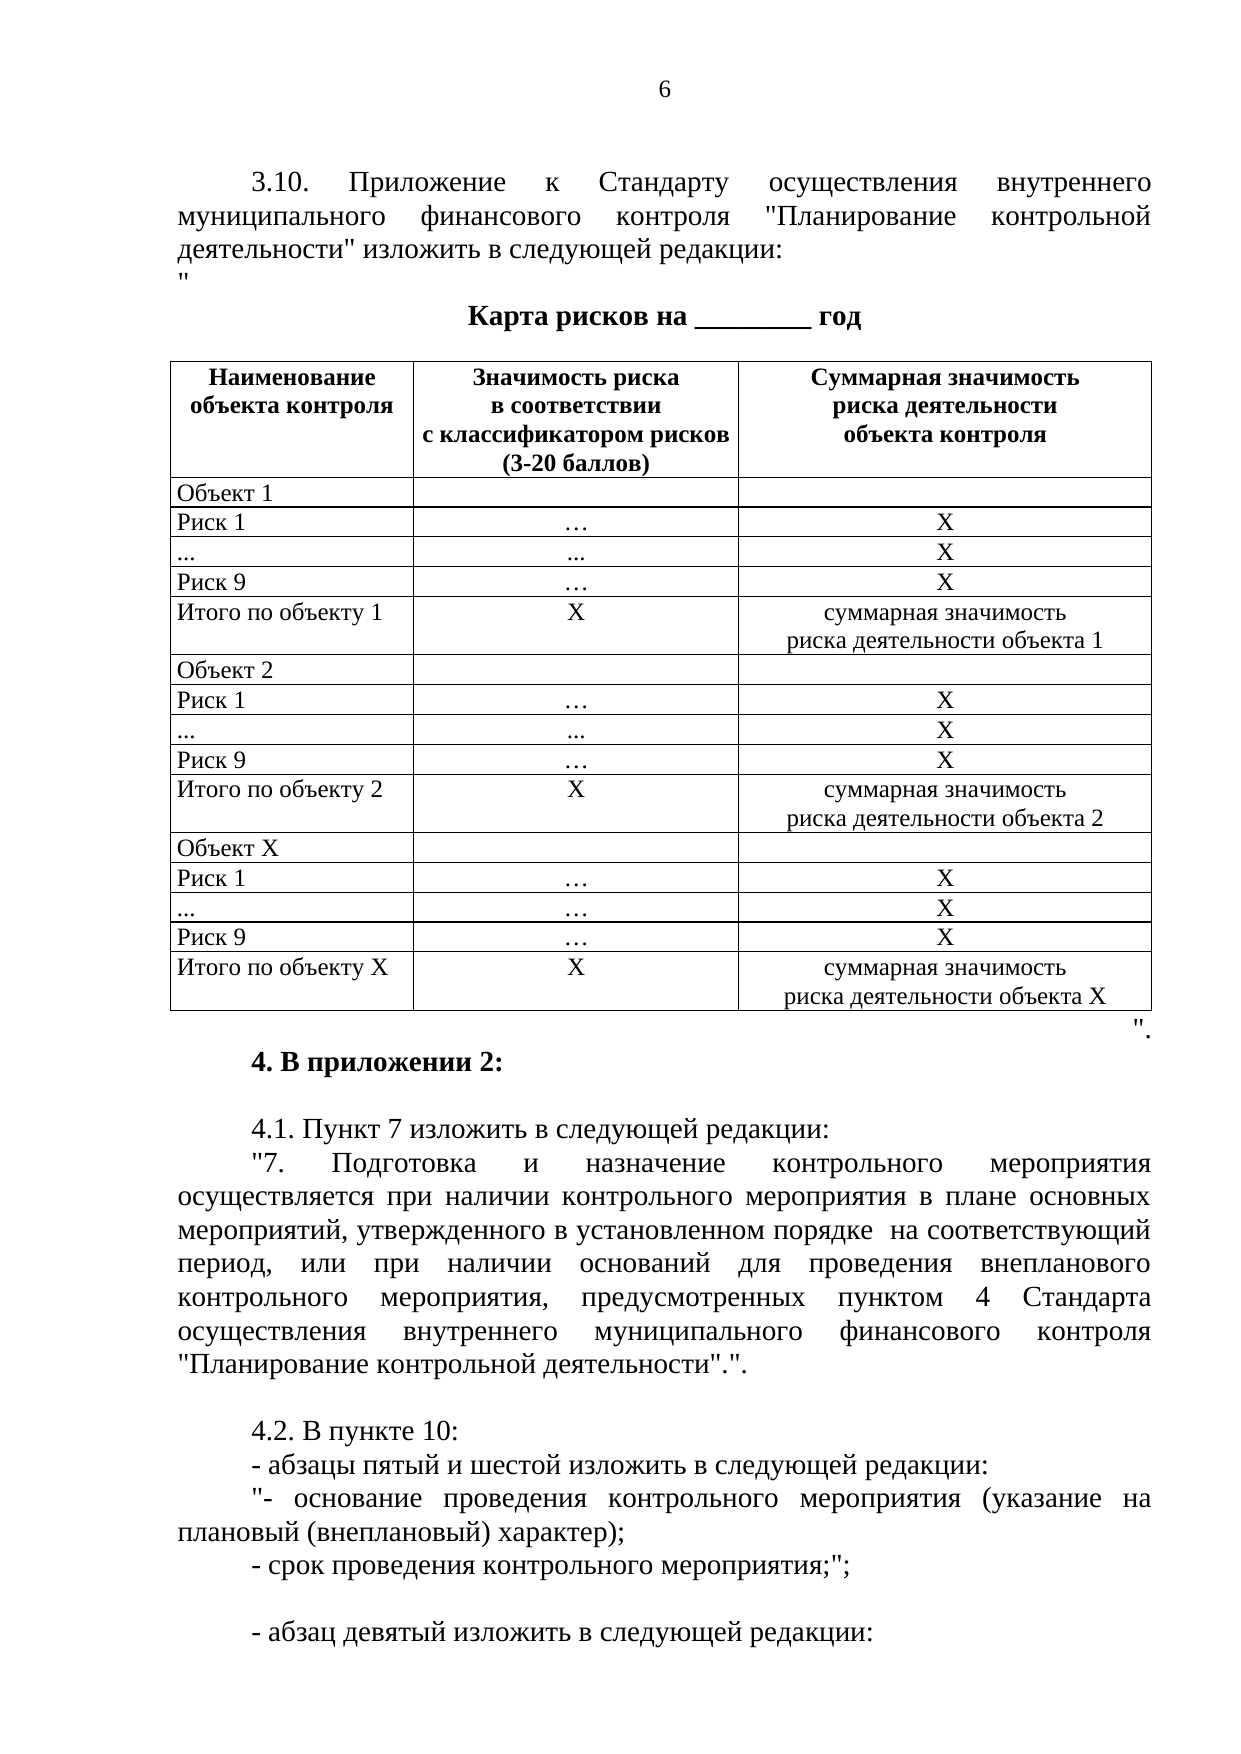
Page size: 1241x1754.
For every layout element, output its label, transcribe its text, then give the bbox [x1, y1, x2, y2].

table_cell … [414, 685, 738, 714]
table_header Суммарная значимость риска деятельности объекта контроля [739, 362, 1151, 477]
table_cell суммарная значимость риска деятельности объекта Х [739, 952, 1151, 1010]
text " [177, 265, 1152, 298]
table_cell Х [414, 775, 738, 832]
table_header Наименование объекта контроля [171, 362, 413, 477]
table_cell Риск 9 [171, 923, 413, 951]
text - абзацы пятый и шестой изложить в следующей редакции: [177, 1447, 1152, 1480]
table_cell [739, 655, 1151, 684]
table_cell ... [171, 715, 413, 744]
table_cell [739, 833, 1151, 862]
text "- основание проведения контрольного мероприятия (указание на плановый (внеплановый) характер); [177, 1480, 1152, 1547]
table_cell Итого по объекту 1 [171, 597, 413, 654]
table_cell Х [739, 567, 1151, 596]
text - срок проведения контрольного мероприятия;"; [177, 1547, 1152, 1581]
table_cell ... [414, 537, 738, 566]
table_cell Риск 9 [171, 567, 413, 596]
table_cell [414, 655, 738, 684]
table_cell Итого по объекту Х [171, 952, 413, 1010]
text 4. В приложении 2: [177, 1044, 1152, 1078]
text - абзац девятый изложить в следующей редакции: [177, 1614, 1152, 1648]
table_cell … [414, 745, 738, 773]
table_cell ... [171, 537, 413, 566]
table_cell … [414, 508, 738, 536]
table_cell Итого по объекту 2 [171, 775, 413, 832]
table_cell Риск 1 [171, 863, 413, 892]
table_cell Х [739, 715, 1151, 744]
table_cell [739, 478, 1151, 506]
text 4.1. Пункт 7 изложить в следующей редакции: [177, 1111, 1152, 1145]
text Карта рисков на ________ год [177, 298, 1152, 332]
table_cell … [414, 863, 738, 892]
text 4.2. В пункте 10: [177, 1413, 1152, 1447]
table_cell [414, 478, 738, 506]
table_cell Х [739, 923, 1151, 951]
table_cell … [414, 923, 738, 951]
table_cell Х [739, 685, 1151, 714]
table_cell [414, 833, 738, 862]
table_cell Х [739, 745, 1151, 773]
table_header Значимость риска в соответствии с классификатором рисков (3-20 баллов) [414, 362, 738, 477]
table_cell Объект Х [171, 833, 413, 862]
text "7. Подготовка и назначение контрольного мероприятия осуществляется при наличии контрольного мероприятия в плане основных мероприятий, утвержденного в установленном порядке на соответствующий период, или при наличии оснований для проведения внепланового контрольного мероприятия, предусмотренных пунктом 4 Стандарта осуществления внутреннего муниципального финансового контроля "Планирование контрольной деятельности".". [177, 1145, 1152, 1380]
table_cell суммарная значимость риска деятельности объекта 1 [739, 597, 1151, 654]
table_cell … [414, 893, 738, 921]
table_cell Х [739, 508, 1151, 536]
table_cell ... [171, 893, 413, 921]
table_cell Объект 2 [171, 655, 413, 684]
table_cell Риск 1 [171, 508, 413, 536]
table_cell Х [739, 863, 1151, 892]
text 3.10. Приложение к Стандарту осуществления внутреннего муниципального финансового контроля "Планирование контрольной деятельности" изложить в следующей редакции: [177, 164, 1152, 265]
table_cell Х [739, 893, 1151, 921]
table_cell Риск 1 [171, 685, 413, 714]
table_cell суммарная значимость риска деятельности объекта 2 [739, 775, 1151, 832]
table_cell Х [414, 597, 738, 654]
table_cell Объект 1 [171, 478, 413, 506]
text ". [177, 1011, 1152, 1044]
table_cell Х [414, 952, 738, 1010]
table_cell Риск 9 [171, 745, 413, 773]
table_cell Х [739, 537, 1151, 566]
table_cell … [414, 567, 738, 596]
table_cell ... [414, 715, 738, 744]
